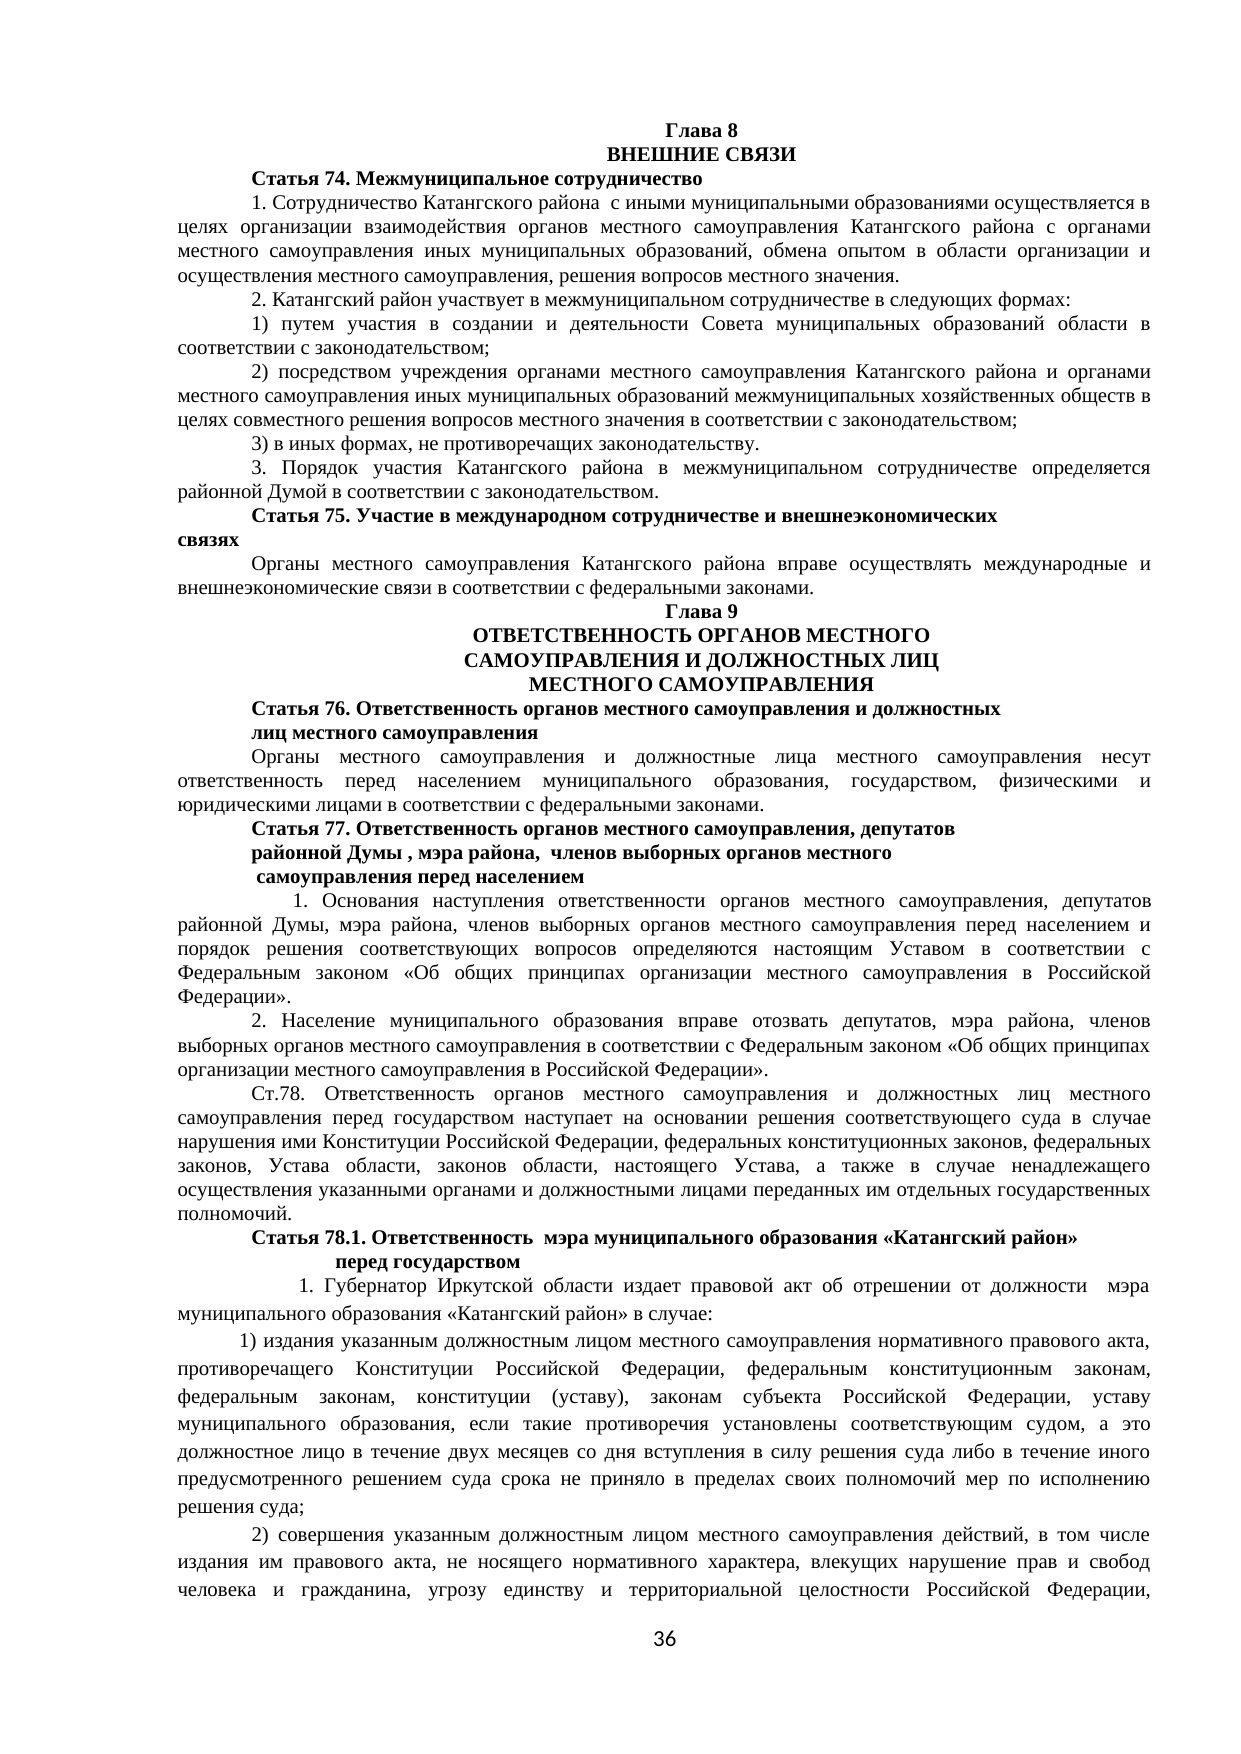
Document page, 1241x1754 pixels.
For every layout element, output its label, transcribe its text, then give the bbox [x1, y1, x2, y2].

text 2) посредством учреждения органами местного самоуправления Катангского района и органами местного самоуправления иных муниципальных образований межмуниципальных хозяйственных обществ в целях совместного решения вопросов местного значения в соответствии с законодательством; [177, 359, 1152, 431]
text ВНЕШНИЕ СВЯЗИ [177, 142, 1152, 166]
text 1. Сотрудничество Катангского района с иными муниципальными образованиями осуществляется в целях организации взаимодействия органов местного самоуправления Катангского района с органами местного самоуправления иных муниципальных образований, обмена опытом в области организации и осуществления местного самоуправления, решения вопросов местного значения. [177, 190, 1152, 287]
text Глава 8 [177, 118, 1152, 142]
text 1) путем участия в создании и деятельности Совета муниципальных образований области в соответствии с законодательством; [177, 311, 1152, 359]
text ОТВЕТСТВЕННОСТЬ ОРГАНОВ МЕСТНОГО [177, 623, 1152, 647]
text Статья 74. Межмуниципальное сотрудничество [177, 166, 1152, 190]
text Глава 9 [177, 599, 1152, 623]
text 2. Катангский район участвует в межмуниципальном сотрудничестве в следующих формах: [177, 287, 1152, 311]
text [177, 1522, 1152, 1601]
text Статья 75. Участие в международном сотрудничестве и внешнеэкономических связях [177, 503, 1152, 551]
text 1. Основания наступления ответственности органов местного самоуправления, депутатов районной Думы, мэра района, членов выборных органов местного самоуправления перед населением и порядок решения соответствующих вопросов определяются настоящим Уставом в соответствии с Федеральным законом «Об общих принципах организации местного самоуправления в Российской Федерации». [177, 888, 1152, 1008]
text Органы местного самоуправления Катангского района вправе осуществлять международные и внешнеэкономические связи в соответствии с федеральными законами. [177, 551, 1152, 599]
text 1) издания указанным должностным лицом местного самоуправления нормативного правового акта, противоречащего Конституции Российской Федерации, федеральным конституционным законам, федеральным законам, конституции (уставу), законам субъекта Российской Федерации, уставу муниципального образования, если такие противоречия установлены соответствующим судом, а это должностное лицо в течение двух месяцев со дня вступления в силу решения суда либо в течение иного предусмотренного решением суда срока не приняло в пределах своих полномочий мер по исполнению решения суда; [177, 1328, 1152, 1518]
text Статья 78.1. Ответственность мэра муниципального образования «Катангский район» перед государством [177, 1225, 1152, 1273]
text 2. Население муниципального образования вправе отозвать депутатов, мэра района, членов выборных органов местного самоуправления в соответствии с Федеральным законом «Об общих принципах организации местного самоуправления в Российской Федерации». [177, 1008, 1152, 1081]
text Ст.78. Ответственность органов местного самоуправления и должностных лиц местного самоуправления перед государством наступает на основании решения соответствующего суда в случае нарушения ими Конституции Российской Федерации, федеральных конституционных законов, федеральных законов, Устава области, законов области, настоящего Устава, а также в случае ненадлежащего осуществления указанными органами и должностными лицами переданных им отдельных государственных полномочий. [177, 1081, 1152, 1225]
text 1. Губернатор Иркутской области издает правовой акт об отрешении от должности мэра муниципального образования «Катангский район» в случае: [177, 1273, 1152, 1325]
text Органы местного самоуправления и должностные лица местного самоуправления несут ответственность перед населением муниципального образования, государством, физическими и юридическими лицами в соответствии с федеральными законами. [177, 744, 1152, 816]
text 3. Порядок участия Катангского района в межмуниципальном сотрудничестве определяется районной Думой в соответствии с законодательством. [177, 455, 1152, 503]
text САМОУПРАВЛЕНИЯ И ДОЛЖНОСТНЫХ ЛИЦ [177, 647, 1152, 672]
text самоуправления перед населением [177, 864, 1152, 888]
text Статья 76. Ответственность органов местного самоуправления и должностных лиц местного самоуправления [177, 696, 1152, 744]
text 3) в иных формах, не противоречащих законодательству. [177, 431, 1152, 455]
text Статья 77. Ответственность органов местного самоуправления, депутатов районной Думы , мэра района, членов выборных органов местного [251, 816, 1152, 864]
text МЕСТНОГО САМОУПРАВЛЕНИЯ [177, 672, 1152, 696]
